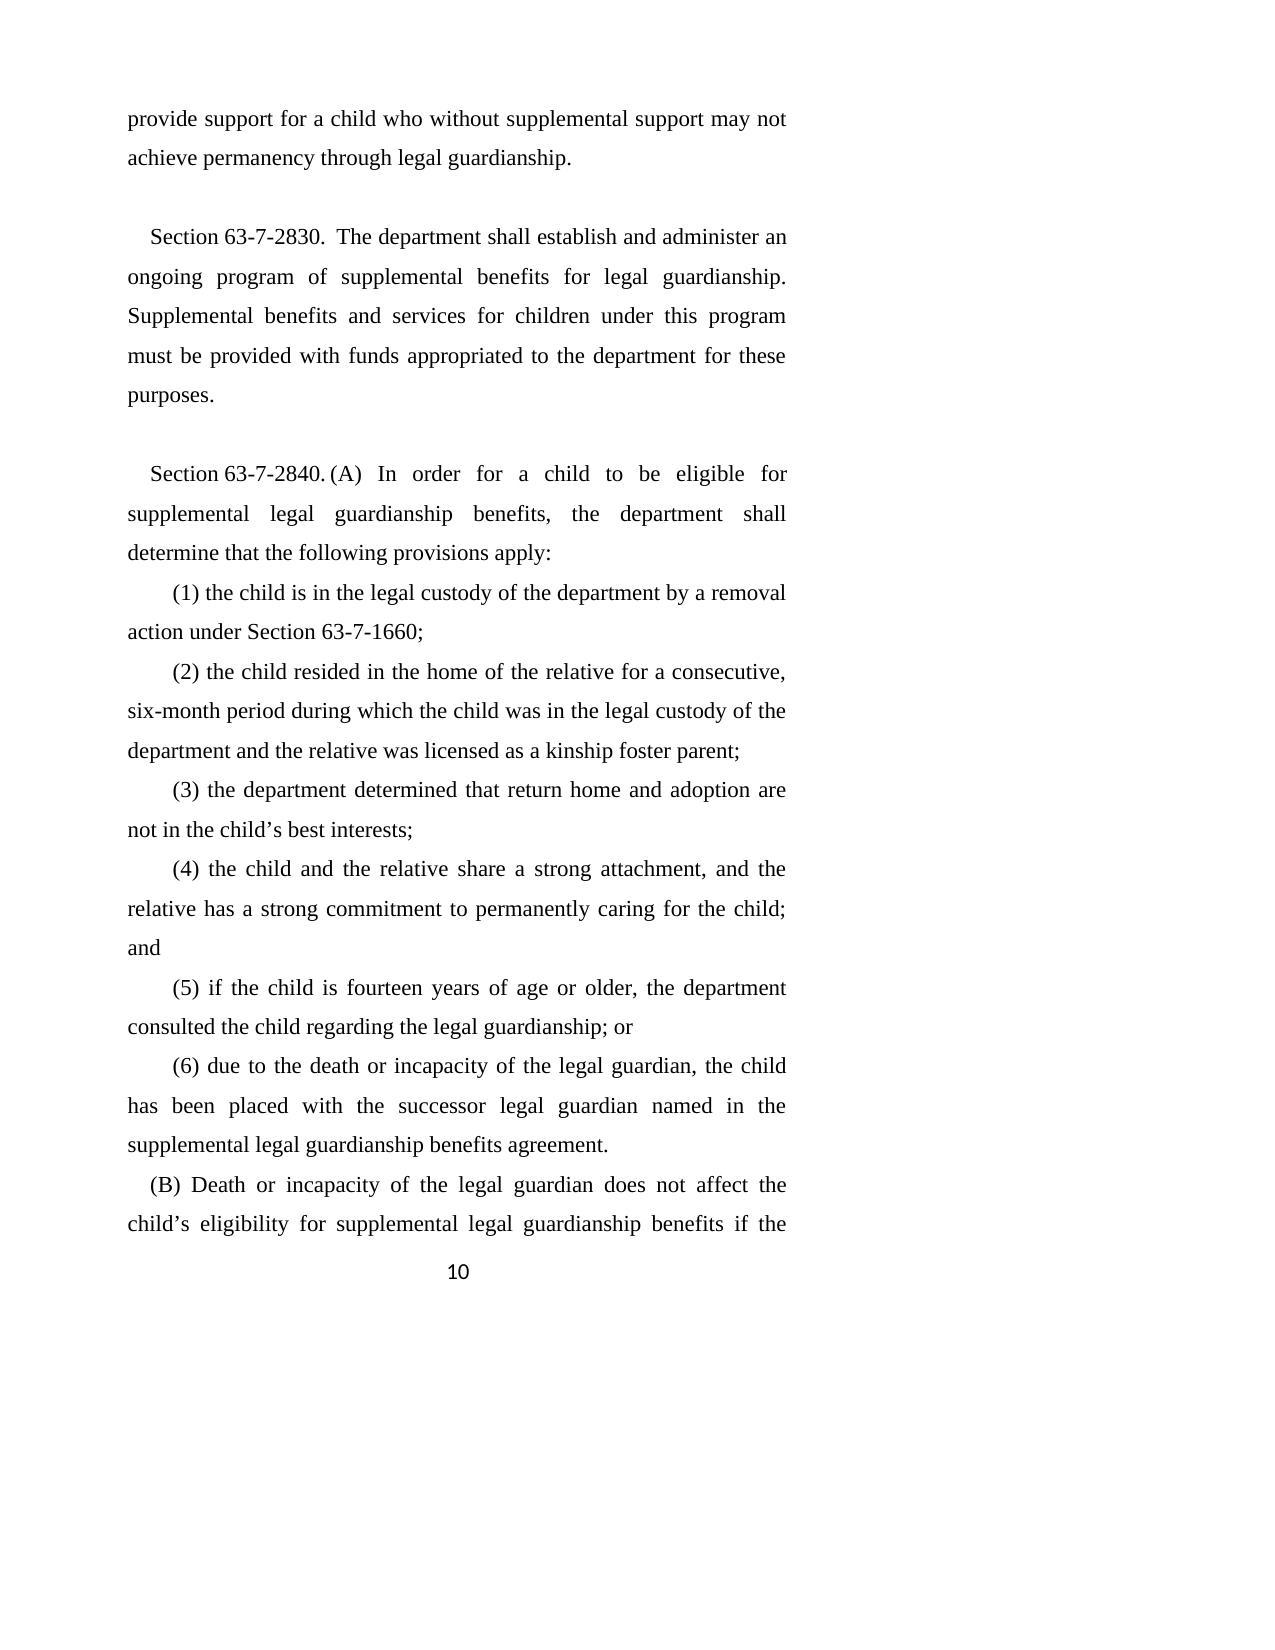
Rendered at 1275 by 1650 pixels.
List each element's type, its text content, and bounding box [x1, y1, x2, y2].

text (2) the child resided in the home of the relative for a consecutive, six‑month period during which the child was in the legal custody of the department and the relative was licensed as a kinship foster parent; [127, 658, 787, 763]
text (4) the child and the relative share a strong attachment, and the relative has a strong commitment to permanently caring for the child; and [127, 855, 787, 960]
text (3) the department determined that return home and adoption are not in the child’s best interests; [127, 776, 787, 842]
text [127, 105, 787, 171]
text (1) the child is in the legal custody of the department by a removal action under Section 63‑7‑1660; [127, 579, 787, 644]
text Section 63‑7‑2830. The department shall establish and administer an ongoing program of supplemental benefits for legal guardianship. Supplemental benefits and services for children under this program must be provided with funds appropriated to the department for these purposes. [127, 223, 787, 408]
text (5) if the child is fourteen years of age or older, the department consulted the child regarding the legal guardianship; or [127, 973, 787, 1039]
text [127, 1171, 787, 1237]
text Section 63‑7‑2840. (A) In order for a child to be eligible for supplemental legal guardianship benefits, the department shall determine that the following provisions apply: [127, 460, 787, 566]
text (6) due to the death or incapacity of the legal guardian, the child has been placed with the successor legal guardian named in the supplemental legal guardianship benefits agreement. [127, 1052, 787, 1158]
